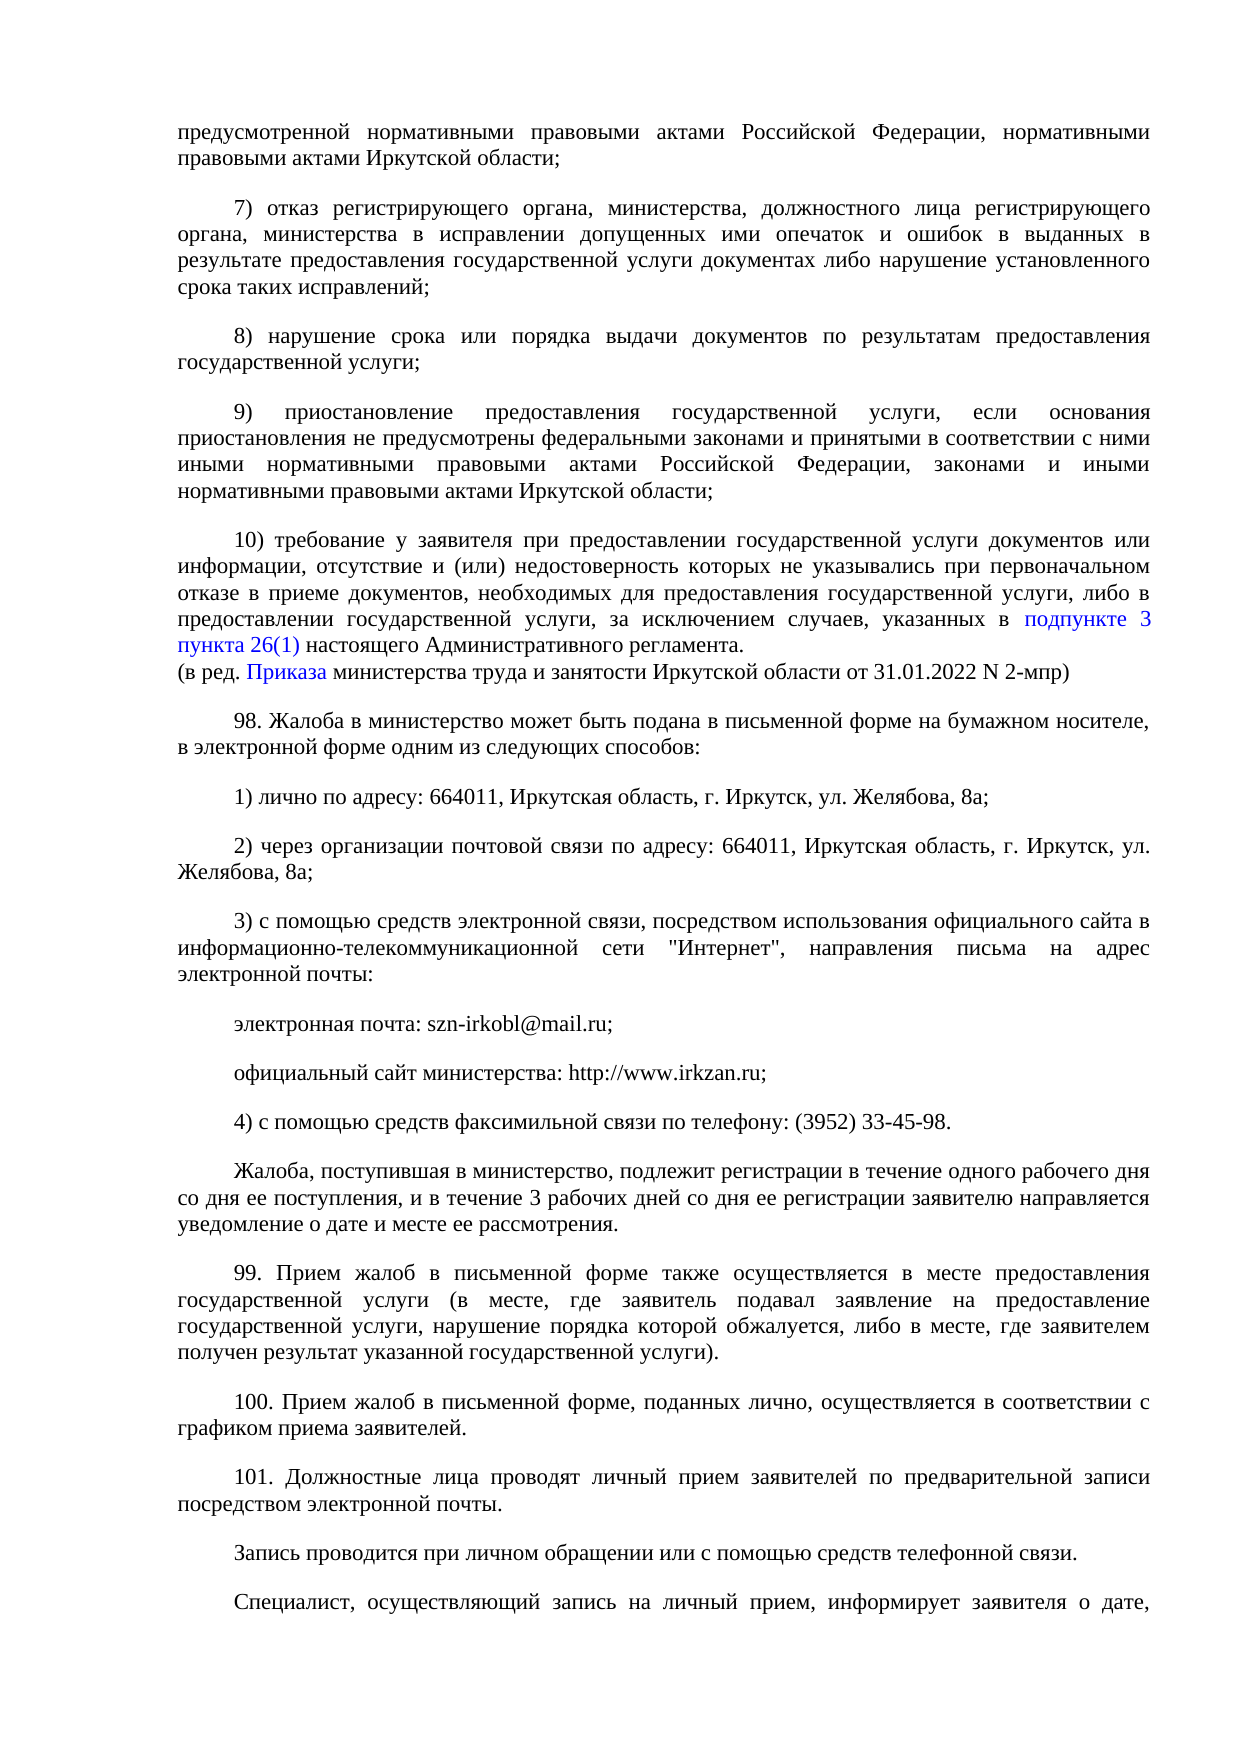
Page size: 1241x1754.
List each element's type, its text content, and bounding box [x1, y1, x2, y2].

text 101. Должностные лица проводят личный прием заявителей по предварительной записи посредством электронной почты. [177, 1463, 1152, 1516]
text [177, 118, 1152, 171]
text 8) нарушение срока или порядка выдачи документов по результатам предоставления государственной услуги; [177, 322, 1152, 375]
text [177, 1588, 1152, 1614]
text 99. Прием жалоб в письменной форме также осуществляется в месте предоставления государственной услуги (в месте, где заявитель подавал заявление на предоставление государственной услуги, нарушение порядка которой обжалуется, либо в месте, где заявителем получен результат указанной государственной услуги). [177, 1259, 1152, 1365]
text 3) с помощью средств электронной связи, посредством использования официального сайта в информационно-телекоммуникационной сети "Интернет", направления письма на адрес электронной почты: [177, 908, 1152, 987]
text 100. Прием жалоб в письменной форме, поданных лично, осуществляется в соответствии с графиком приема заявителей. [177, 1388, 1152, 1440]
text электронная почта: szn-irkobl@mail.ru; [177, 1009, 1152, 1036]
text 10) требование у заявителя при предоставлении государственной услуги документов или информации, отсутствие и (или) недостоверность которых не указывались при первоначальном отказе в приеме документов, необходимых для предоставления государственной услуги, либо в предоставлении государственной услуги, за исключением случаев, указанных в подпункте 3 пункта 26(1) настоящего Административного регламента. [177, 526, 1152, 658]
text официальный сайт министерства: http://www.irkzan.ru; [177, 1059, 1152, 1085]
text 98. Жалоба в министерство может быть подана в письменной форме на бумажном носителе, в электронной форме одним из следующих способов: [177, 707, 1152, 760]
text Жалоба, поступившая в министерство, подлежит регистрации в течение одного рабочего дня со дня ее поступления, и в течение 3 рабочих дней со дня ее регистрации заявителю направляется уведомление о дате и месте ее рассмотрения. [177, 1157, 1152, 1236]
text 7) отказ регистрирующего органа, министерства, должностного лица регистрирующего органа, министерства в исправлении допущенных ими опечаток и ошибок в выданных в результате предоставления государственной услуги документах либо нарушение установленного срока таких исправлений; [177, 194, 1152, 299]
text 4) с помощью средств факсимильной связи по телефону: (3952) 33-45-98. [177, 1108, 1152, 1134]
text 1) лично по адресу: 664011, Иркутская область, г. Иркутск, ул. Желябова, 8а; [177, 783, 1152, 809]
text 2) через организации почтовой связи по адресу: 664011, Иркутская область, г. Иркутск, ул. Желябова, 8а; [177, 832, 1152, 885]
text (в ред. Приказа министерства труда и занятости Иркутской области от 31.01.2022 N 2-мпр) [177, 658, 1152, 684]
text 9) приостановление предоставления государственной услуги, если основания приостановления не предусмотрены федеральными законами и принятыми в соответствии с ними иными нормативными правовыми актами Российской Федерации, законами и иными нормативными правовыми актами Иркутской области; [177, 398, 1152, 503]
text Запись проводится при личном обращении или с помощью средств телефонной связи. [177, 1539, 1152, 1565]
